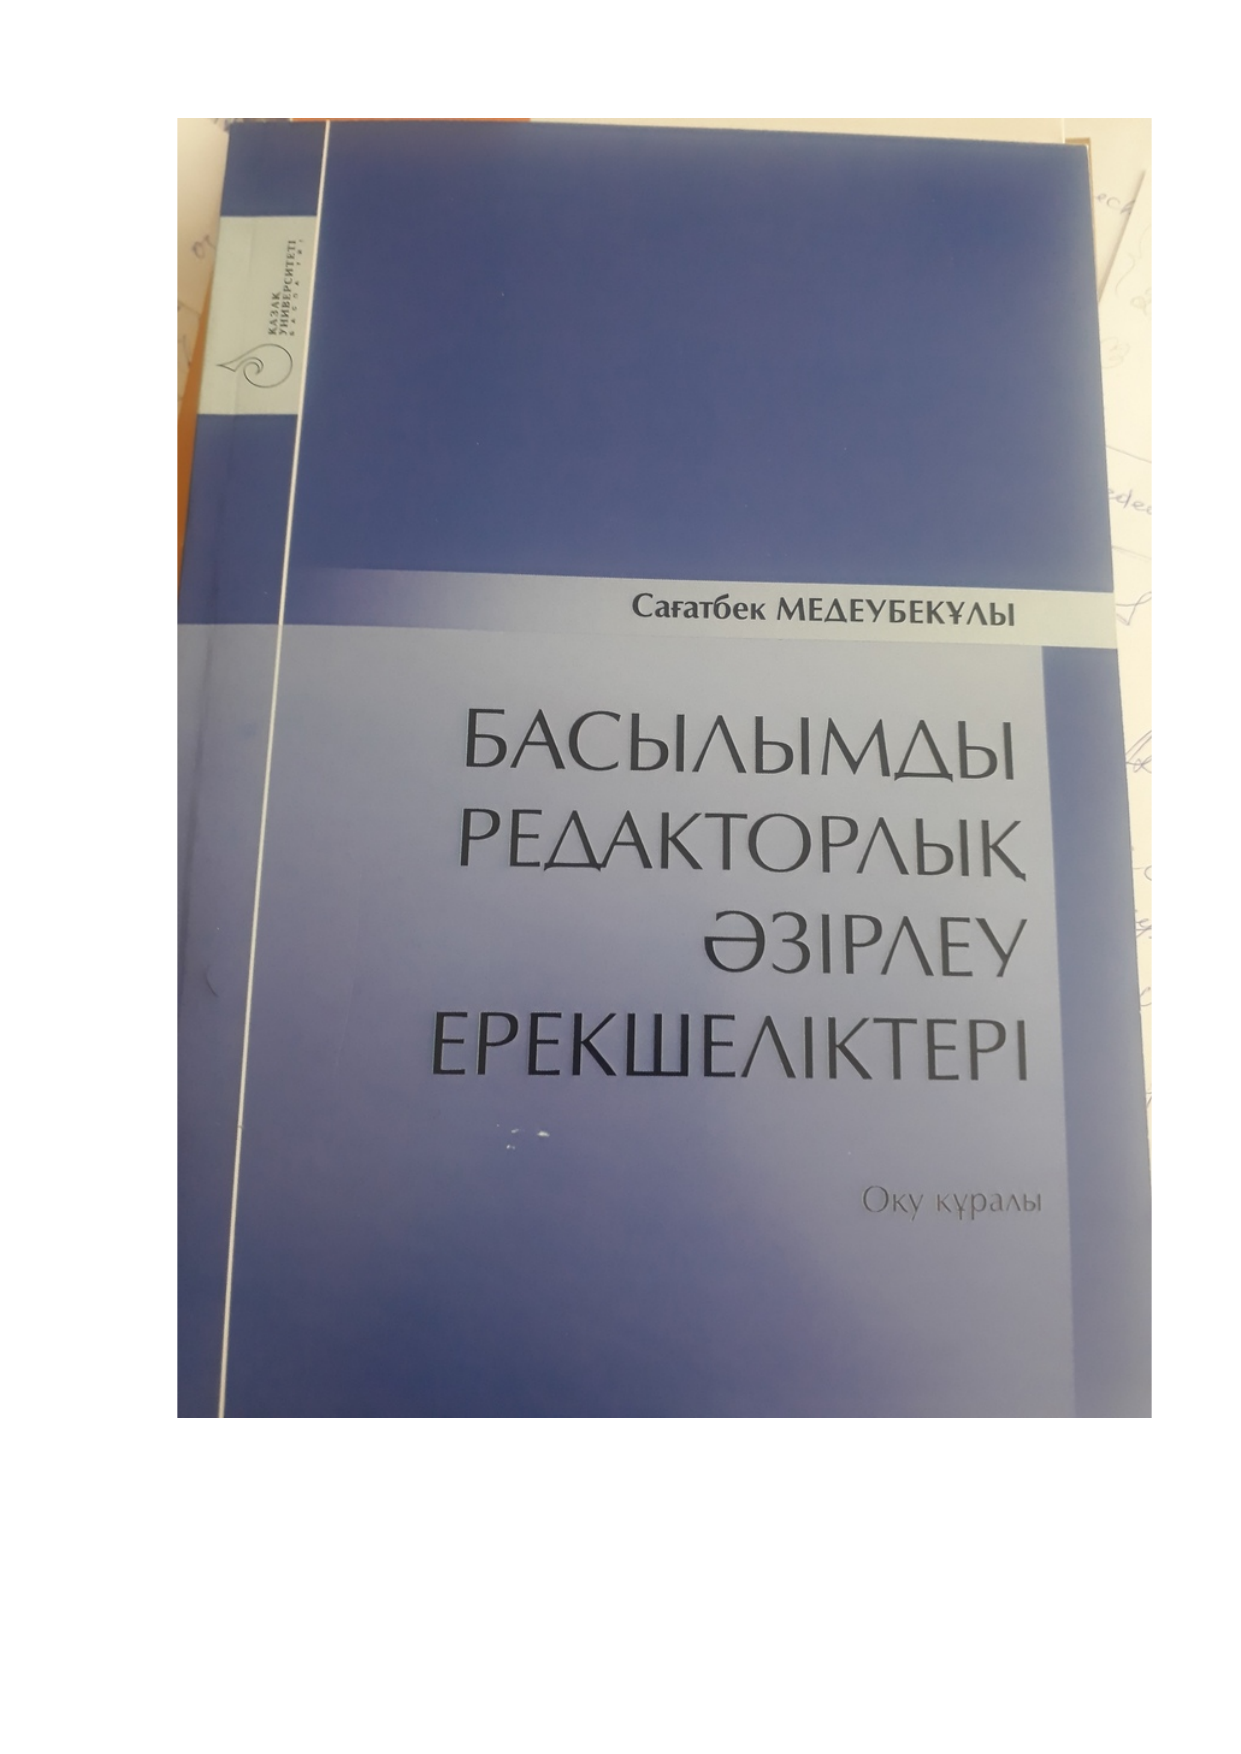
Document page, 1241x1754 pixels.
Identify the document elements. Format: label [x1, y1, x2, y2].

picture [177, 118, 1152, 1418]
